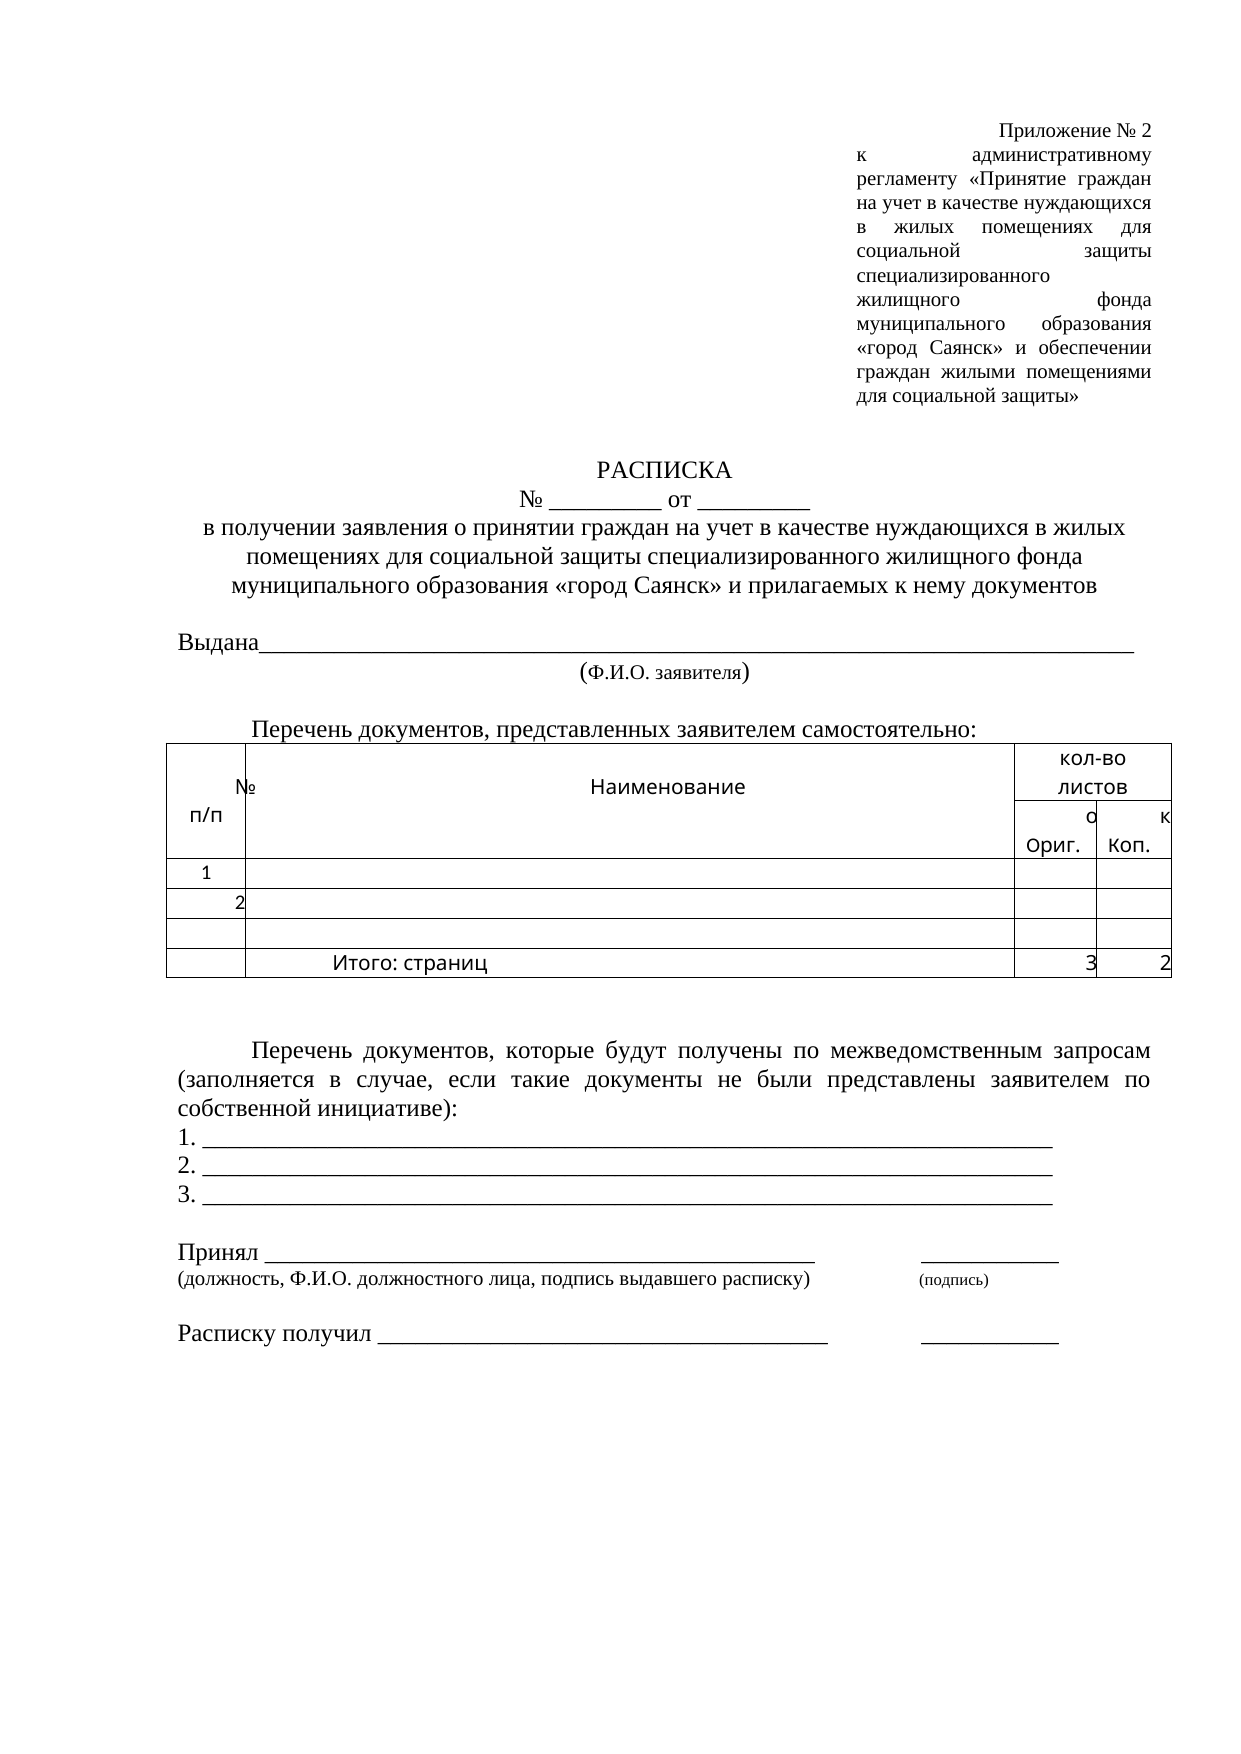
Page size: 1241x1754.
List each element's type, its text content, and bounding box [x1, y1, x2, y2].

table_cell [1097, 889, 1171, 918]
text Расписку получил ____________________________________ ___________ [177, 1318, 1152, 1347]
text РАСПИСКА [177, 455, 1152, 484]
text Перечень документов, которые будут получены по межведомственным запросам (заполняется в случае, если такие документы не были представлены заявителем по собственной инициативе): [177, 1036, 1152, 1122]
text № _________ от _________ [177, 484, 1152, 512]
table_cell 2 [167, 889, 245, 918]
text Приложение № 2 [797, 118, 1152, 142]
table_cell Итого: страниц [246, 949, 1014, 977]
text в получении заявления о принятии граждан на учет в качестве нуждающихся в жилых помещениях для социальной защиты специализированного жилищного фонда муниципального образования «город Саянск» и прилагаемых к нему документов [177, 512, 1152, 599]
table_cell [246, 919, 1014, 947]
table_cell [167, 949, 245, 977]
text Принял ____________________________________________ ___________ [177, 1237, 1152, 1266]
text 3. ____________________________________________________________________ [177, 1179, 1152, 1208]
table_header кол-во листов [1015, 744, 1171, 800]
text 2. ____________________________________________________________________ [177, 1151, 1152, 1179]
text (должность, Ф.И.О. должностного лица, подпись выдавшего расписку) (подпись) [177, 1266, 1152, 1290]
table_cell [1097, 859, 1171, 888]
table_cell [246, 889, 1014, 918]
table_cell оОриг. [1015, 801, 1096, 858]
text Перечень документов, представленных заявителем самостоятельно: [177, 714, 1152, 742]
text 1. ____________________________________________________________________ [177, 1122, 1152, 1151]
table_cell кКоп. [1097, 801, 1171, 858]
table_cell [1097, 919, 1171, 947]
text Выдана______________________________________________________________________ [177, 627, 1152, 656]
table_header Наименование [246, 744, 1014, 858]
table_cell 1 [167, 859, 245, 888]
table_cell 2 [1097, 949, 1171, 977]
text (Ф.И.О. заявителя) [177, 656, 1152, 685]
table_cell [1015, 919, 1096, 947]
table_header №п/п [167, 744, 245, 858]
table_cell [246, 859, 1014, 888]
table_cell 3 [1015, 949, 1096, 977]
text к административному регламенту «Принятие граждан на учет в качестве нуждающихся в жилых помещениях для социальной защиты специализированного жилищного фонда муниципального образования «город Саянск» и обеспечении граждан жилыми помещениями для социальной защиты» [856, 142, 1152, 407]
table_cell [167, 919, 245, 947]
table_cell [1015, 859, 1096, 888]
table_cell [1015, 889, 1096, 918]
